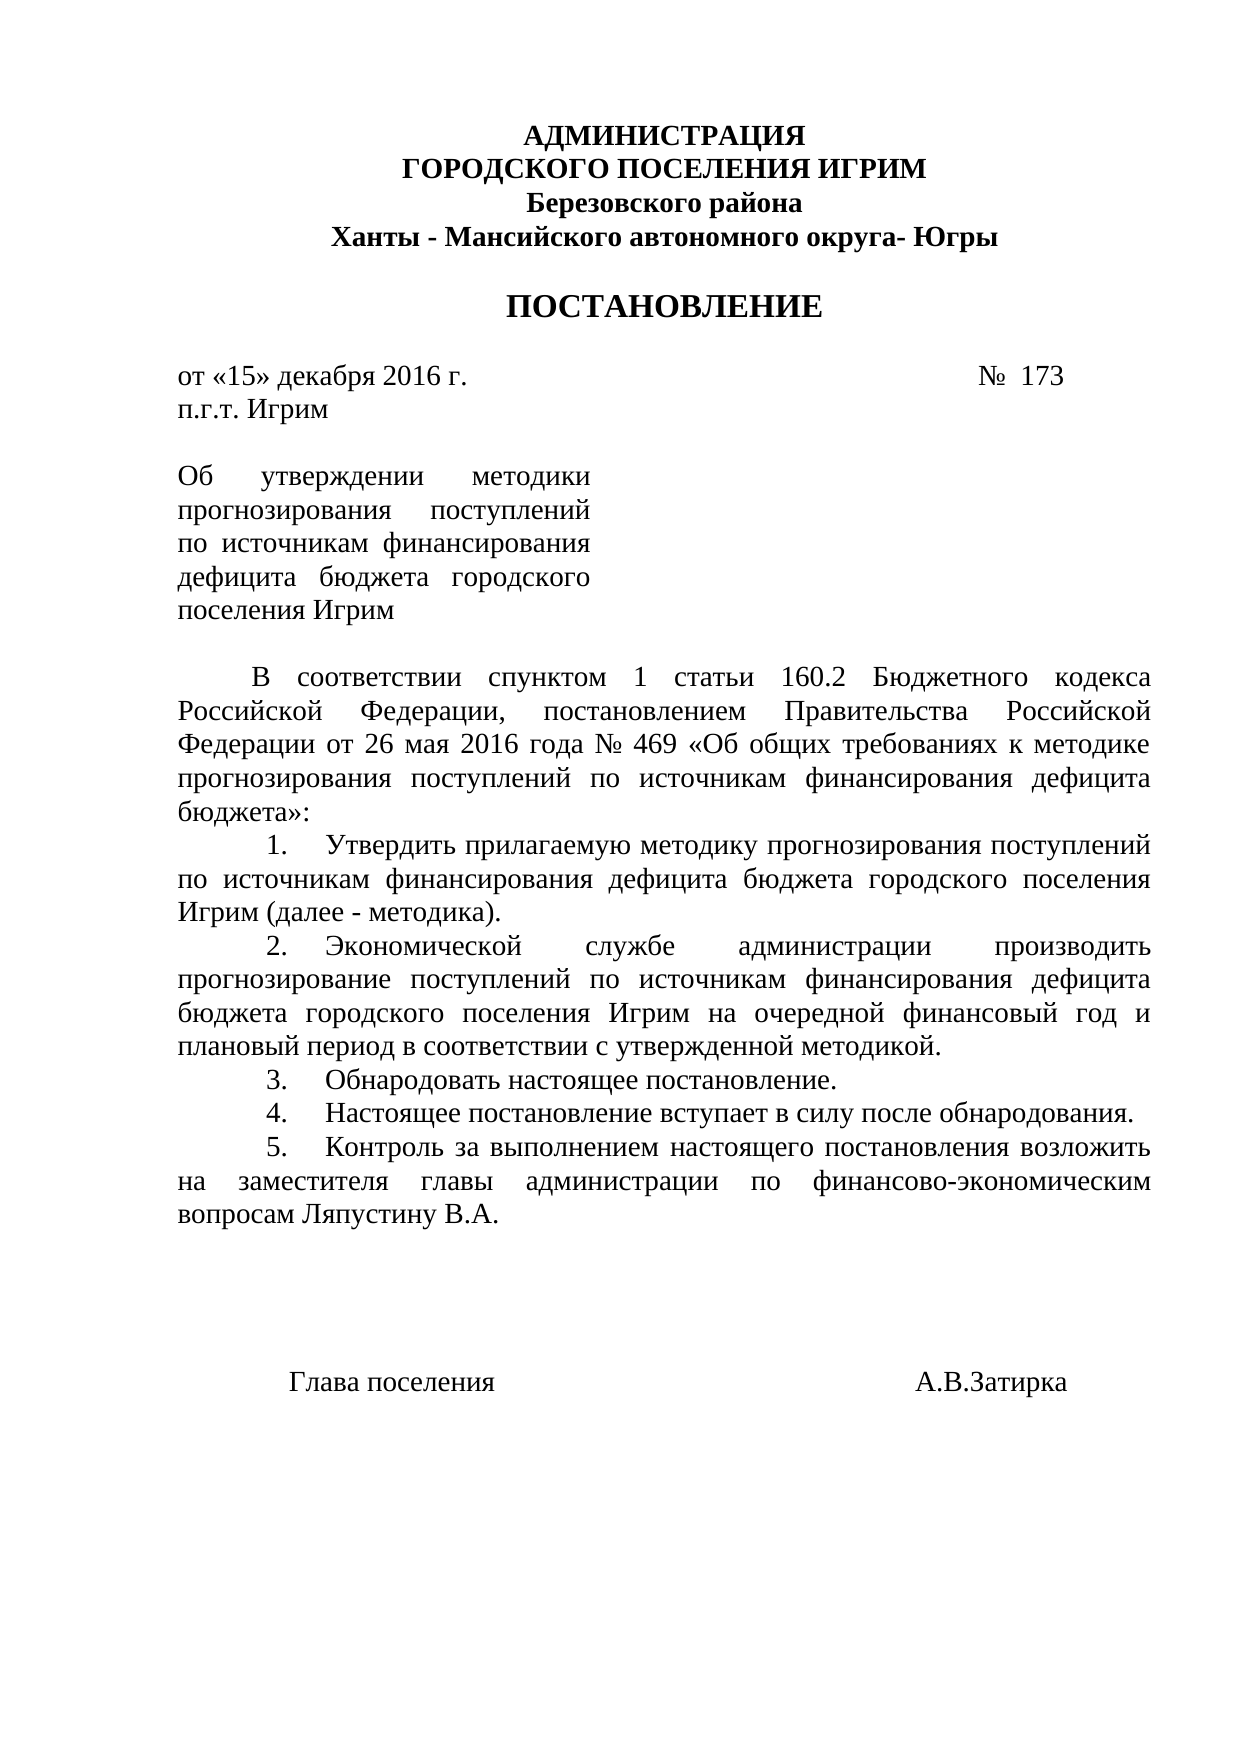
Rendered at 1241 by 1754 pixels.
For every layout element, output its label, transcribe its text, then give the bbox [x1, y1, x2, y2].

text Ханты - Мансийского автономного округа- Югры [177, 219, 1152, 252]
text ГОРОДСКОГО ПОСЕЛЕНИЯ ИГРИМ [177, 152, 1152, 185]
text 1. Утвердить прилагаемую методику прогнозирования поступлений по источникам финансирования дефицита бюджета городского поселения Игрим (далее - методика). [177, 827, 1152, 928]
text Березовского района [177, 185, 1152, 219]
text ПОСТАНОВЛЕНИЕ [177, 286, 1152, 324]
text 3. Обнародовать настоящее постановление. [177, 1062, 1152, 1096]
text п.г.т. Игрим [177, 391, 1152, 425]
text Об утверждении методики прогнозирования поступлений по источникам финансирования дефицита бюджета городского поселения Игрим [177, 458, 591, 626]
text 5. Контроль за выполнением настоящего постановления возложить на заместителя главы администрации по финансово-экономическим вопросам Ляпустину В.А. [177, 1129, 1152, 1230]
text АДМИНИСТРАЦИЯ [177, 118, 1152, 152]
text 4. Настоящее постановление вступает в силу после обнародования. [177, 1096, 1152, 1129]
text от «15» декабря 2016 г. № 173 [177, 358, 1152, 391]
text В соответствии спунктом 1 статьи 160.2 Бюджетного кодекса Российской Федерации, постановлением Правительства Российской Федерации от 26 мая 2016 года № 469 «Об общих требованиях к методике прогнозирования поступлений по источникам финансирования дефицита бюджета»: [177, 659, 1152, 827]
text 2. Экономической службе администрации производить прогнозирование поступлений по источникам финансирования дефицита бюджета городского поселения Игрим на очередной финансовый год и плановый период в соответствии с утвержденной методикой. [177, 928, 1152, 1062]
text Глава поселения А.В.Затирка [288, 1364, 1152, 1397]
